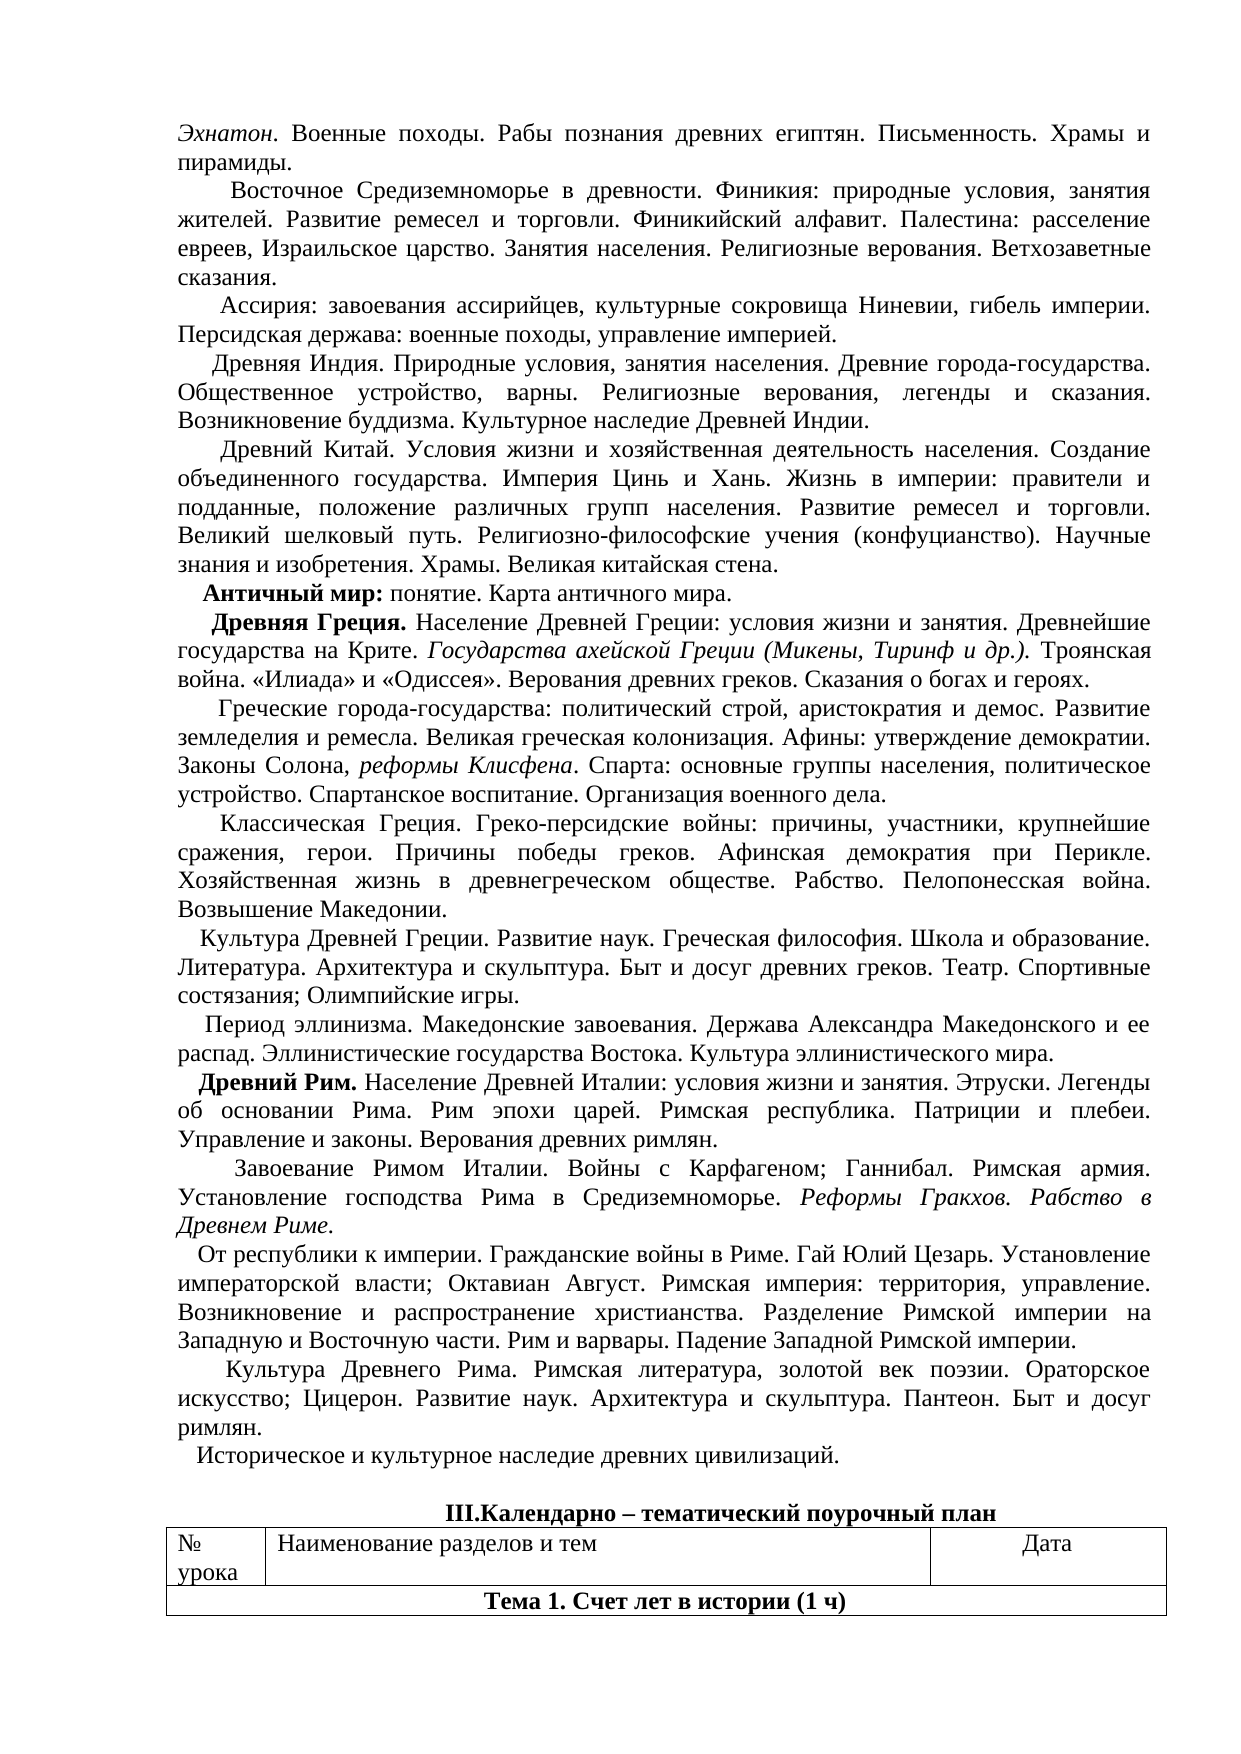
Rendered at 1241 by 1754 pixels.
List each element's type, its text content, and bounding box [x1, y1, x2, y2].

text Историческое и культурное наследие древних цивилизаций. [177, 1441, 1152, 1469]
table_header № урока [167, 1528, 265, 1585]
text Греческие города-государства: политический строй, аристократия и демос. Развитие земледелия и ремесла. Великая греческая колонизация. Афины: утверждение демократии. Законы Солона, реформы Клисфена. Спарта: основные группы населения, политическое устройство. Спартанское воспитание. Организация военного дела. [177, 693, 1152, 808]
text III.Календарно – тематический поурочный план [290, 1498, 1152, 1527]
text Восточное Средиземноморье в древности. Финикия: природные условия, занятия жителей. Развитие ремесел и торговли. Финикийский алфавит. Палестина: расселение евреев, Израильское царство. Занятия населения. Религиозные верования. Ветхозаветные сказания. [177, 176, 1152, 291]
text Ассирия: завоевания ассирийцев, культурные сокровища Ниневии, гибель империи. Персидская держава: военные походы, управление империей. [177, 291, 1152, 348]
text Древний Китай. Условия жизни и хозяйственная деятельность населения. Создание объединенного государства. Империя Цинь и Хань. Жизнь в империи: правители и подданные, положение различных групп населения. Развитие ремесел и торговли. Великий шелковый путь. Религиозно-философские учения (конфуцианство). Научные знания и изобретения. Храмы. Великая китайская стена. [177, 434, 1152, 578]
text Древний Рим. Население Древней Италии: условия жизни и занятия. Этруски. Легенды об основании Рима. Рим эпохи царей. Римская республика. Патриции и плебеи. Управление и законы. Верования древних римлян. [177, 1067, 1152, 1153]
text Классическая Греция. Греко-персидские войны: причины, участники, крупнейшие сражения, герои. Причины победы греков. Афинская демократия при Перикле. Хозяйственная жизнь в древнегреческом обществе. Рабство. Пелопонесская война. Возвышение Македонии. [177, 808, 1152, 923]
text Завоевание Римом Италии. Войны с Карфагеном; Ганнибал. Римская армия. Установление господства Рима в Средиземноморье. Реформы Гракхов. Рабство в Древнем Риме. [177, 1153, 1152, 1239]
table_header Дата [931, 1528, 1166, 1585]
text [177, 118, 1152, 176]
text Культура Древнего Рима. Римская литература, золотой век поэзии. Ораторское искусство; Цицерон. Развитие наук. Архитектура и скульптура. Пантеон. Быт и досуг римлян. [177, 1354, 1152, 1441]
text От республики к империи. Гражданские войны в Риме. Гай Юлий Цезарь. Установление императорской власти; Октавиан Август. Римская империя: территория, управление. Возникновение и распространение христианства. Разделение Римской империи на Западную и Восточную части. Рим и варвары. Падение Западной Римской империи. [177, 1239, 1152, 1354]
table_cell Тема 1. Счет лет в истории (1 ч) [167, 1586, 1166, 1615]
text Древняя Индия. Природные условия, занятия населения. Древние города-государства. Общественное устройство, варны. Религиозные верования, легенды и сказания. Возникновение буддизма. Культурное наследие Древней Индии. [177, 348, 1152, 434]
text Период эллинизма. Македонские завоевания. Держава Александра Македонского и ее распад. Эллинистические государства Востока. Культура эллинистического мира. [177, 1009, 1152, 1067]
table_header Наименование разделов и тем [266, 1528, 930, 1585]
text Древняя Греция. Население Древней Греции: условия жизни и занятия. Древнейшие государства на Крите. Государства ахейской Греции (Микены, Тиринф и др.). Троянская война. «Илиада» и «Одиссея». Верования древних греков. Сказания о богах и героях. [177, 607, 1152, 693]
text Античный мир: понятие. Карта античного мира. [177, 578, 1152, 607]
text Культура Древней Греции. Развитие наук. Греческая философия. Школа и образование. Литература. Архитектура и скульптура. Быт и досуг древних греков. Театр. Спортивные состязания; Олимпийские игры. [177, 923, 1152, 1009]
